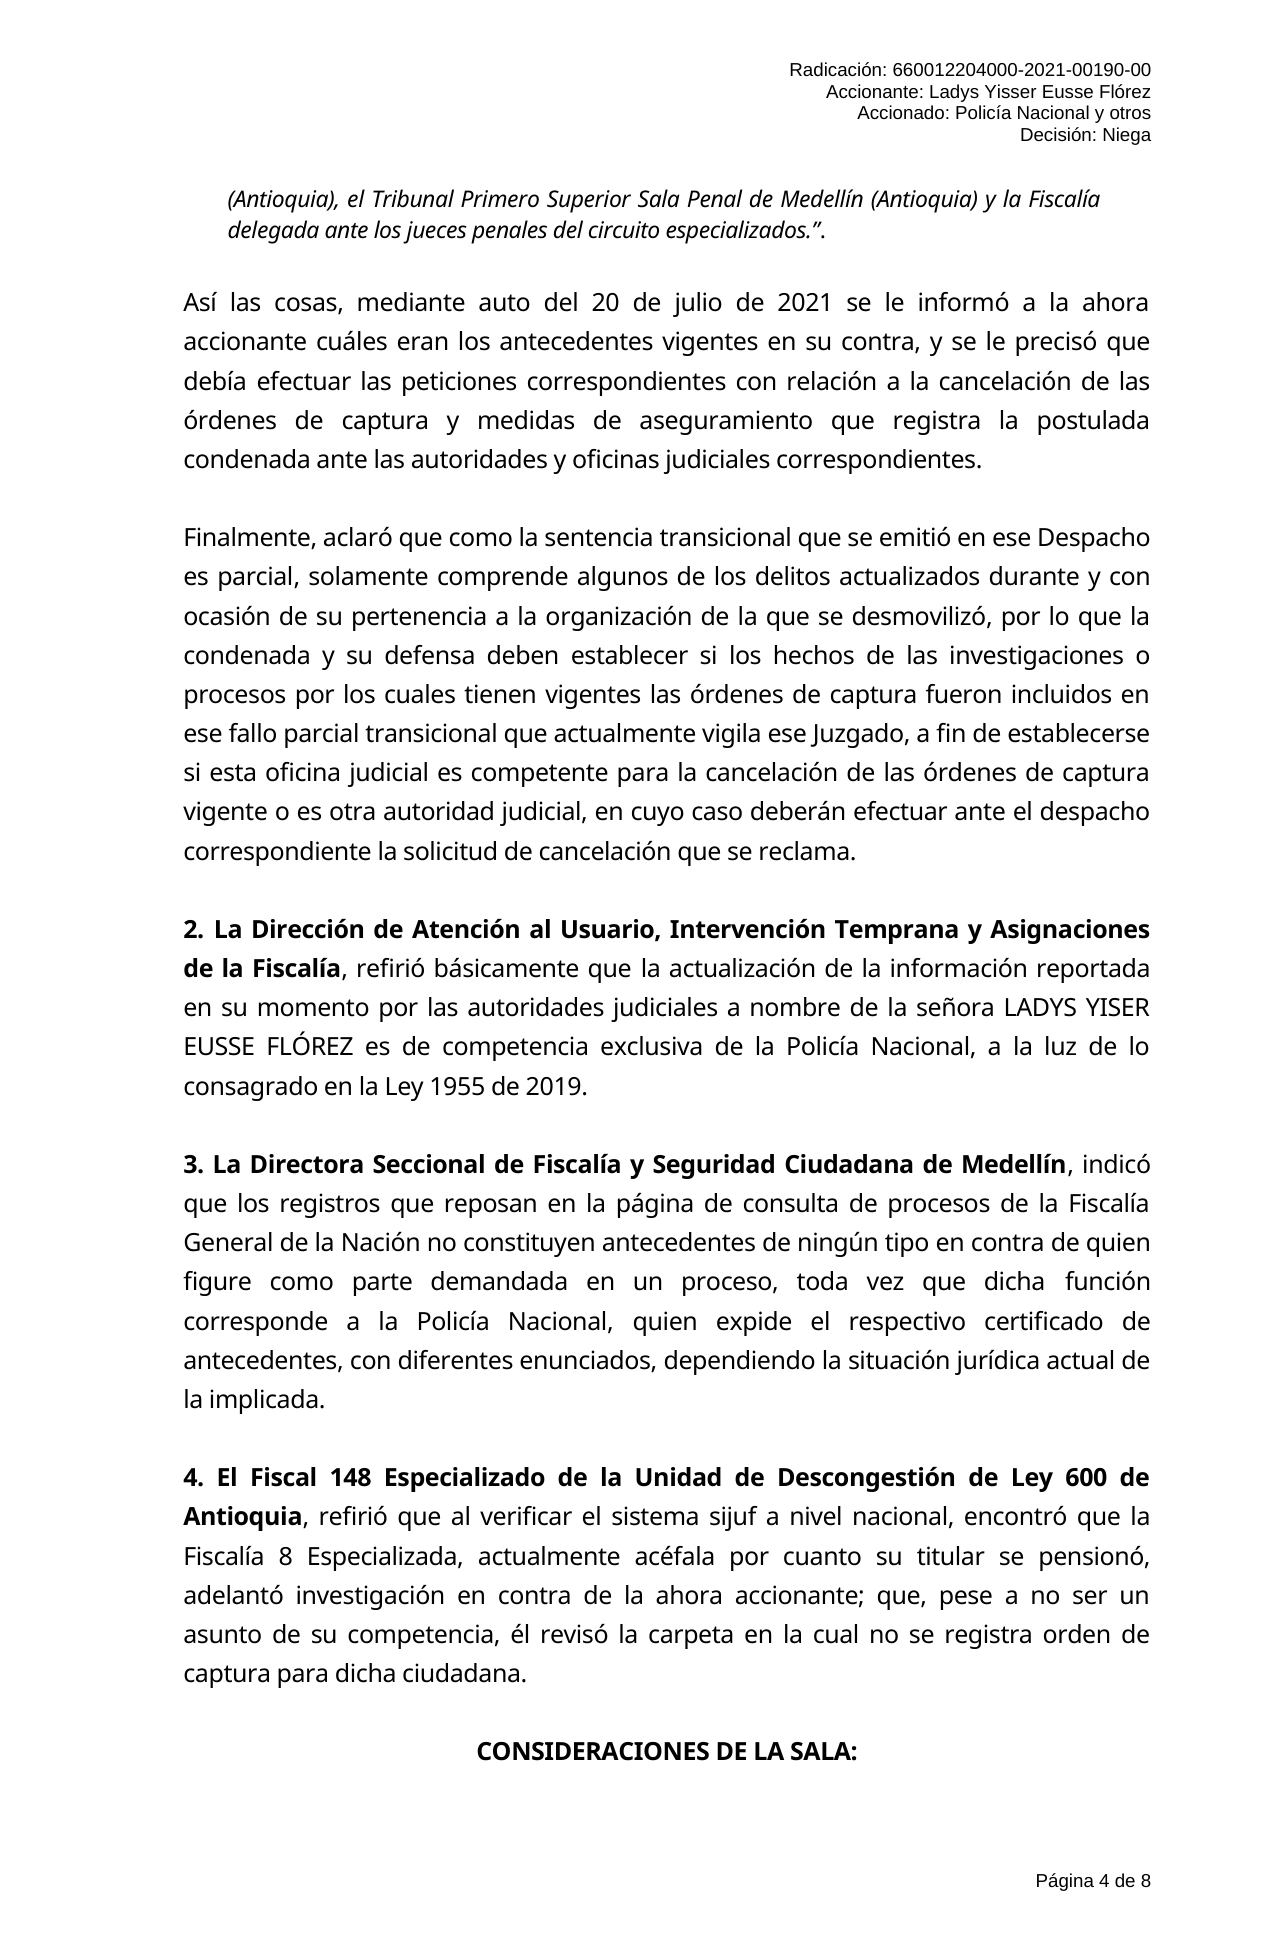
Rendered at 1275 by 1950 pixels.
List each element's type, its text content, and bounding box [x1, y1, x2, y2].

text CONSIDERACIONES DE LA SALA: [183, 1734, 1151, 1768]
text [227, 183, 1104, 246]
text 4. El Fiscal 148 Especializado de la Unidad de Descongestión de Ley 600 de Antioquia, refirió que al verificar el sistema sijuf a nivel nacional, encontró que la Fiscalía 8 Especializada, actualmente acéfala por cuanto su titular se pensionó, adelantó investigación en contra de la ahora accionante; que, pese a no ser un asunto de su competencia, él revisó la carpeta en la cual no se registra orden de captura para dicha ciudadana. [183, 1460, 1151, 1690]
text Así las cosas, mediante auto del 20 de julio de 2021 se le informó a la ahora accionante cuáles eran los antecedentes vigentes en su contra, y se le precisó que debía efectuar las peticiones correspondientes con relación a la cancelación de las órdenes de captura y medidas de aseguramiento que registra la postulada condenada ante las autoridades y oficinas judiciales correspondientes. [183, 285, 1151, 476]
text 3. La Directora Seccional de Fiscalía y Seguridad Ciudadana de Medellín, indicó que los registros que reposan en la página de consulta de procesos de la Fiscalía General de la Nación no constituyen antecedentes de ningún tipo en contra de quien figure como parte demandada en un proceso, toda vez que dicha función corresponde a la Policía Nacional, quien expide el respectivo certificado de antecedentes, con diferentes enunciados, dependiendo la situación jurídica actual de la implicada. [183, 1146, 1151, 1416]
text Finalmente, aclaró que como la sentencia transicional que se emitió en ese Despacho es parcial, solamente comprende algunos de los delitos actualizados durante y con ocasión de su pertenencia a la organización de la que se desmovilizó, por lo que la condenada y su defensa deben establecer si los hechos de las investigaciones o procesos por los cuales tienen vigentes las órdenes de captura fueron incluidos en ese fallo parcial transicional que actualmente vigila ese Juzgado, a fin de establecerse si esta oficina judicial es competente para la cancelación de las órdenes de captura vigente o es otra autoridad judicial, en cuyo caso deberán efectuar ante el despacho correspondiente la solicitud de cancelación que se reclama. [183, 520, 1151, 867]
text 2. La Dirección de Atención al Usuario, Intervención Temprana y Asignaciones de la Fiscalía, refirió básicamente que la actualización de la información reportada en su momento por las autoridades judiciales a nombre de la señora LADYS YISER EUSSE FLÓREZ es de competencia exclusiva de la Policía Nacional, a la luz de lo consagrado en la Ley 1955 de 2019. [183, 911, 1151, 1102]
